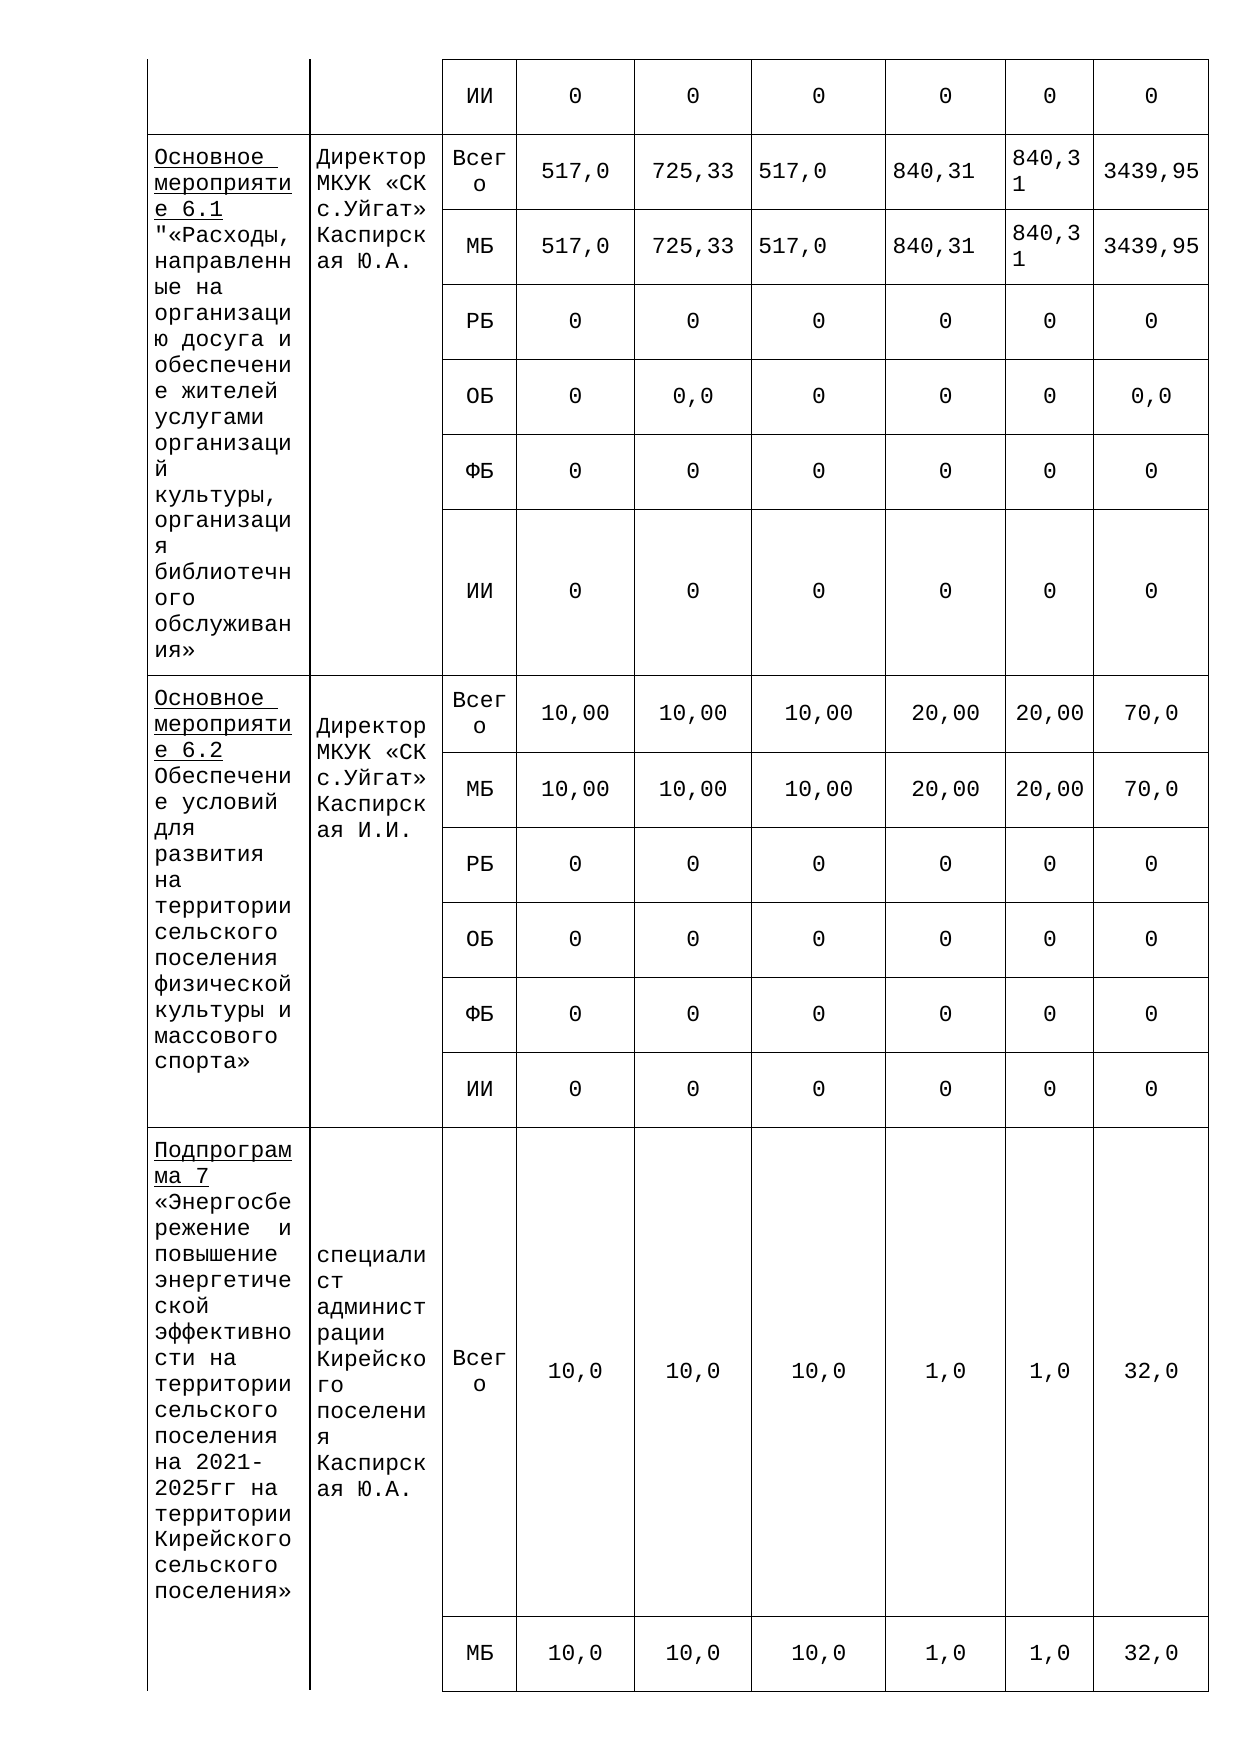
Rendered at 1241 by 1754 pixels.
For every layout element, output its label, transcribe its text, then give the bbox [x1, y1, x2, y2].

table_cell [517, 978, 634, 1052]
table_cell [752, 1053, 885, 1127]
table_cell Основное мероприятие 6.1 "«Расходы, направленные на организацию досуга и обеспечение жителей услугами организаций культуры, организация библиотечного обслуживания» [148, 135, 309, 675]
table_cell 0 [517, 828, 634, 902]
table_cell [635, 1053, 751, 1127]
table_cell 70,0 [1094, 676, 1208, 752]
table_cell ИИ [443, 510, 516, 675]
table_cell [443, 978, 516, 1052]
table_cell Всего [443, 135, 516, 209]
table_cell 10,00 [635, 753, 751, 827]
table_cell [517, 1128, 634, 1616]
table_cell 0 [752, 285, 885, 359]
table_cell ИИ [443, 60, 516, 134]
table_cell 840,31 [1006, 210, 1093, 284]
table_cell 0 [517, 510, 634, 675]
table_cell 70,0 [1094, 753, 1208, 827]
table_cell ОБ [443, 360, 516, 434]
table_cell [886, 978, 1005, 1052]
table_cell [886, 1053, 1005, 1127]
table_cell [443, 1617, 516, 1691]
table_cell 20,00 [1006, 676, 1093, 752]
table_cell 0 [635, 828, 751, 902]
table_cell 0 [1006, 60, 1093, 134]
table_cell 0 [1094, 510, 1208, 675]
table_cell ФБ [443, 435, 516, 509]
table_cell 0 [886, 435, 1005, 509]
table_cell 0 [517, 360, 634, 434]
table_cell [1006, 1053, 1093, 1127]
table_cell 0 [1006, 285, 1093, 359]
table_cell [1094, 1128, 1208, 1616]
table_cell МБ [443, 753, 516, 827]
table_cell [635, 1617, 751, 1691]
table_cell 0 [517, 285, 634, 359]
table_cell 0 [517, 60, 634, 134]
table_cell 0 [886, 60, 1005, 134]
table_cell РБ [443, 828, 516, 902]
table_cell 0 [752, 828, 885, 902]
table_cell 0 [752, 510, 885, 675]
table_cell 0 [635, 60, 751, 134]
table_cell 10,00 [517, 676, 634, 752]
table_cell 0 [886, 828, 1005, 902]
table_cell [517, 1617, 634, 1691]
table_cell 517,0 [752, 210, 885, 284]
table_cell 20,00 [886, 753, 1005, 827]
table_cell РБ [443, 285, 516, 359]
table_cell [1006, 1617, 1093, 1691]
table_cell 0 [1094, 828, 1208, 902]
table_cell 0 [752, 60, 885, 134]
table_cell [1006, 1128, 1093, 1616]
table_cell 517,0 [517, 135, 634, 209]
table_cell 517,0 [752, 135, 885, 209]
table_cell 3439,95 [1094, 210, 1208, 284]
table_cell ОБ [443, 903, 516, 977]
table_cell МБ [443, 210, 516, 284]
table_cell 10,00 [517, 753, 634, 827]
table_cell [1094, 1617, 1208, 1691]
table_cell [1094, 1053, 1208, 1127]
table_cell 0 [1094, 435, 1208, 509]
table_cell Директор МКУК «СК с.Уйгат» Каспирская И.И. [311, 676, 442, 1127]
table_cell 0 [635, 285, 751, 359]
table_cell 10,00 [752, 753, 885, 827]
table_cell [311, 135, 442, 675]
table_cell 0 [1006, 510, 1093, 675]
table_cell 0 [635, 510, 751, 675]
table_cell 20,00 [1006, 753, 1093, 827]
table_cell 0 [517, 435, 634, 509]
table_cell 0 [886, 360, 1005, 434]
table_cell 0 [1094, 285, 1208, 359]
table_cell 0 [752, 360, 885, 434]
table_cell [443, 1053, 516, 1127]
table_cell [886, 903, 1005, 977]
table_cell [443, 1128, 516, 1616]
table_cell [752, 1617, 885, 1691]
table_cell 840,31 [886, 135, 1005, 209]
table_cell Основное мероприятие 6.2 Обеспечение условий для развития на территории сельского поселения физической культуры и массового спорта» [148, 676, 309, 1127]
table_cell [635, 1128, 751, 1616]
table_cell 0 [1006, 435, 1093, 509]
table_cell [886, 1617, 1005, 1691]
table_cell 0,0 [1094, 360, 1208, 434]
table_cell 0 [1006, 828, 1093, 902]
table_cell 0 [752, 903, 885, 977]
table_cell 0 [635, 903, 751, 977]
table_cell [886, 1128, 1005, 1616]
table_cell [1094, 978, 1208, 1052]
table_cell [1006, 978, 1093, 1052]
table_cell 0 [886, 510, 1005, 675]
table_cell 725,33 [635, 135, 751, 209]
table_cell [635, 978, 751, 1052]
table_cell 0 [517, 903, 634, 977]
table_cell 3439,95 [1094, 135, 1208, 209]
table_cell 10,00 [752, 676, 885, 752]
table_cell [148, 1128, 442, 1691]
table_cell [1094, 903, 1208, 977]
table_cell 725,33 [635, 210, 751, 284]
table_cell 0 [752, 435, 885, 509]
table_cell 517,0 [517, 210, 634, 284]
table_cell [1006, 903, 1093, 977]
table_cell 0 [1094, 60, 1208, 134]
table_cell 0 [886, 285, 1005, 359]
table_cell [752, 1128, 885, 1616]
table_cell 0,0 [635, 360, 751, 434]
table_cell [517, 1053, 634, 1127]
table_cell 840,31 [1006, 135, 1093, 209]
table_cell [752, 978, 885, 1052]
table_cell Всего [443, 676, 516, 752]
table_cell 840,31 [886, 210, 1005, 284]
table_cell 10,00 [635, 676, 751, 752]
table_cell 20,00 [886, 676, 1005, 752]
table_cell 0 [1006, 360, 1093, 434]
table_cell 0 [635, 435, 751, 509]
